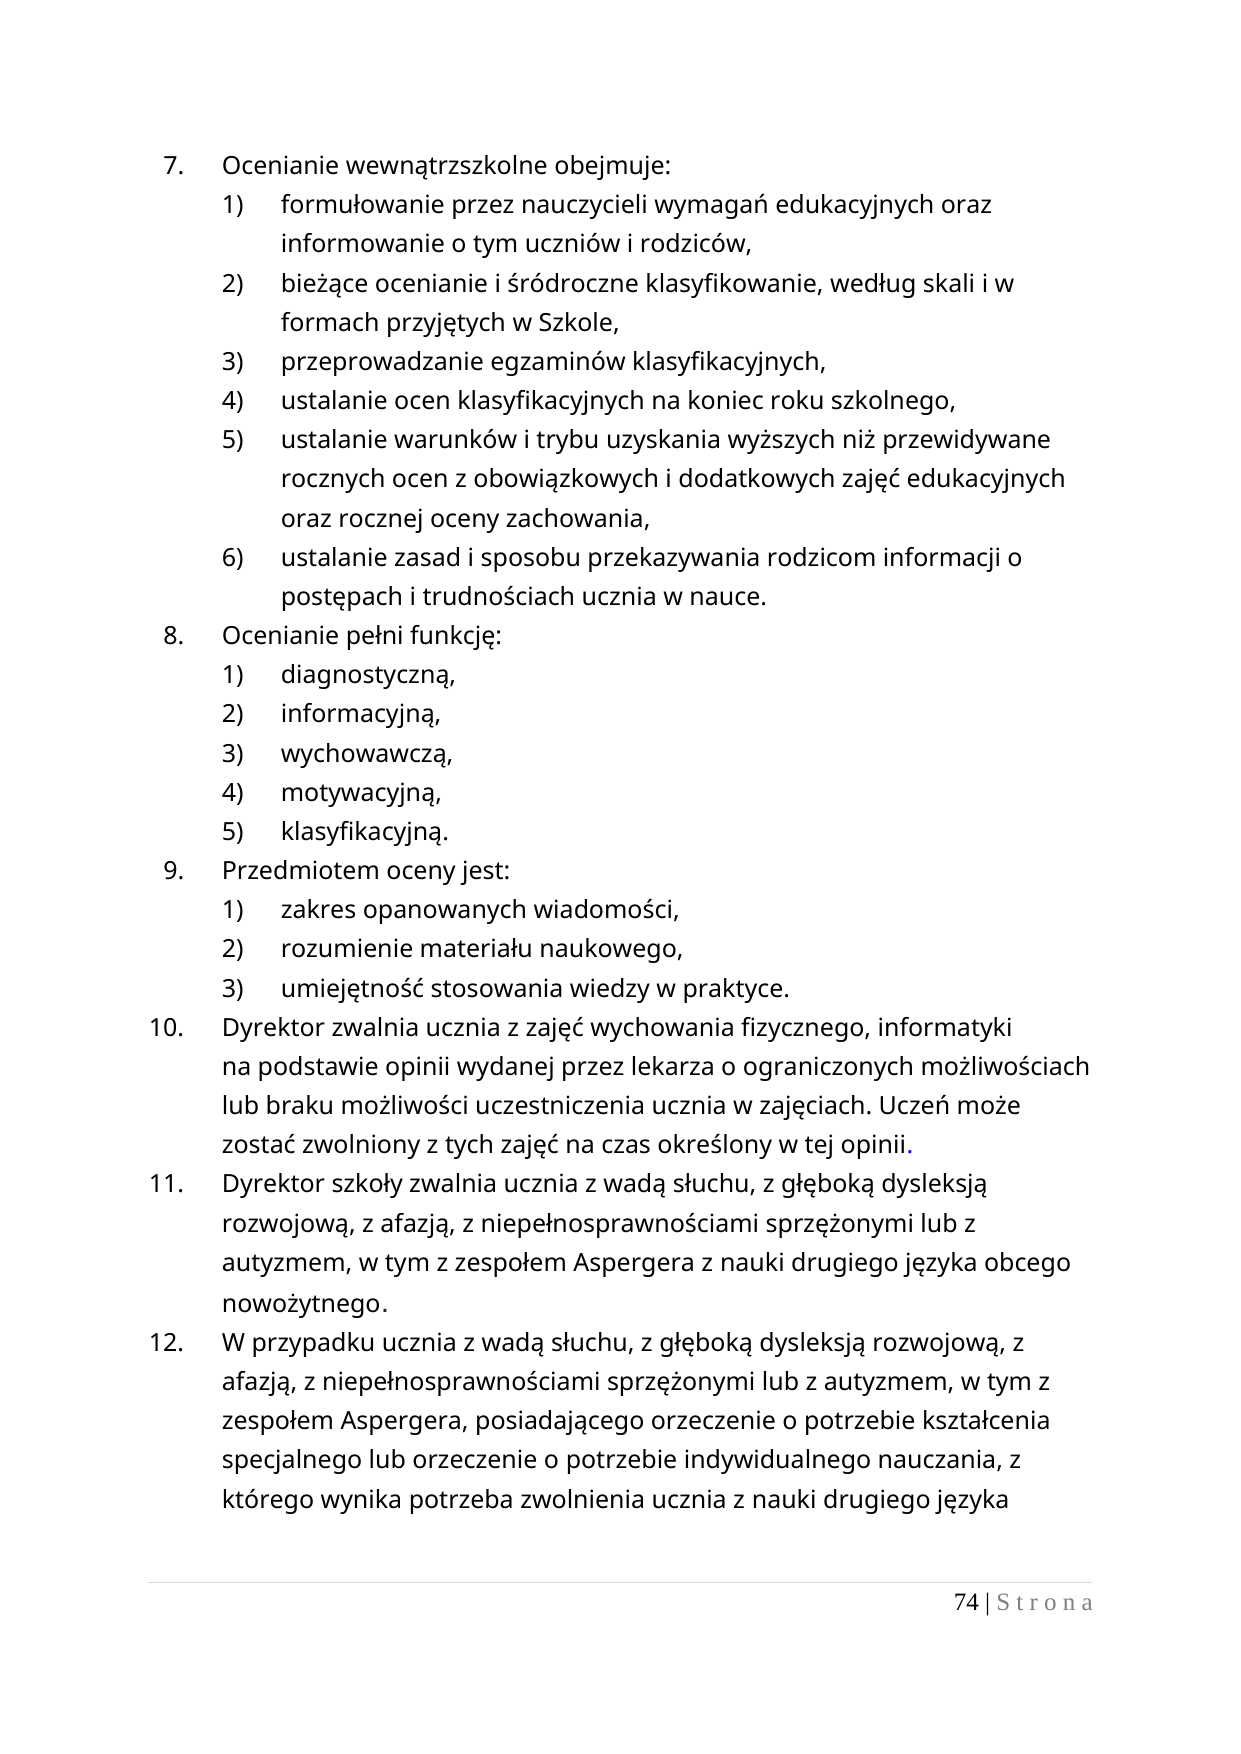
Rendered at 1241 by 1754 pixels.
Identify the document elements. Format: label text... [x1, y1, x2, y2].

list zakres opanowanych wiadomości, [222, 892, 1092, 926]
list przeprowadzanie egzaminów klasyfikacyjnych, [222, 343, 1092, 378]
list ustalanie ocen klasyfikacyjnych na koniec roku szkolnego, [222, 383, 1092, 417]
list umiejętność stosowania wiedzy w praktyce. [222, 970, 1092, 1004]
list bieżące ocenianie i śródroczne klasyfikowanie, według skali i w formach przyjętych w Szkole, [222, 265, 1092, 338]
list diagnostyczną, [222, 657, 1092, 691]
list wychowawczą, [222, 735, 1092, 769]
list Dyrektor zwalnia ucznia z zajęć wychowania fizycznego, informatyki na podstawie opinii wydanej przez lekarza o ograniczonych możliwościach lub braku możliwości uczestniczenia ucznia w zajęciach. Uczeń może zostać zwolniony z tych zajęć na czas określony w tej opinii. [184, 1009, 1092, 1161]
list Ocenianie wewnątrzszkolne obejmuje: [184, 148, 1092, 182]
list Przedmiotem oceny jest: [184, 853, 1092, 887]
list formułowanie przez nauczycieli wymagań edukacyjnych oraz informowanie o tym uczniów i rodziców, [222, 187, 1092, 260]
list Dyrektor szkoły zwalnia ucznia z wadą słuchu, z głęboką dysleksją rozwojową, z afazją, z niepełnosprawnościami sprzężonymi lub z autyzmem, w tym z zespołem Aspergera z nauki drugiego języka obcego nowożytnego. [184, 1166, 1092, 1319]
list ustalanie zasad i sposobu przekazywania rodzicom informacji o postępach i trudnościach ucznia w nauce. [222, 539, 1092, 613]
list ustalanie warunków i trybu uzyskania wyższych niż przewidywane rocznych ocen z obowiązkowych i dodatkowych zajęć edukacyjnych oraz rocznej oceny zachowania, [222, 422, 1092, 534]
list Ocenianie pełni funkcję: [184, 618, 1092, 652]
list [184, 1325, 1092, 1515]
list klasyfikacyjną. [222, 813, 1092, 848]
list motywacyjną, [222, 774, 1092, 808]
list rozumienie materiału naukowego, [222, 931, 1092, 965]
list informacyjną, [222, 696, 1092, 730]
